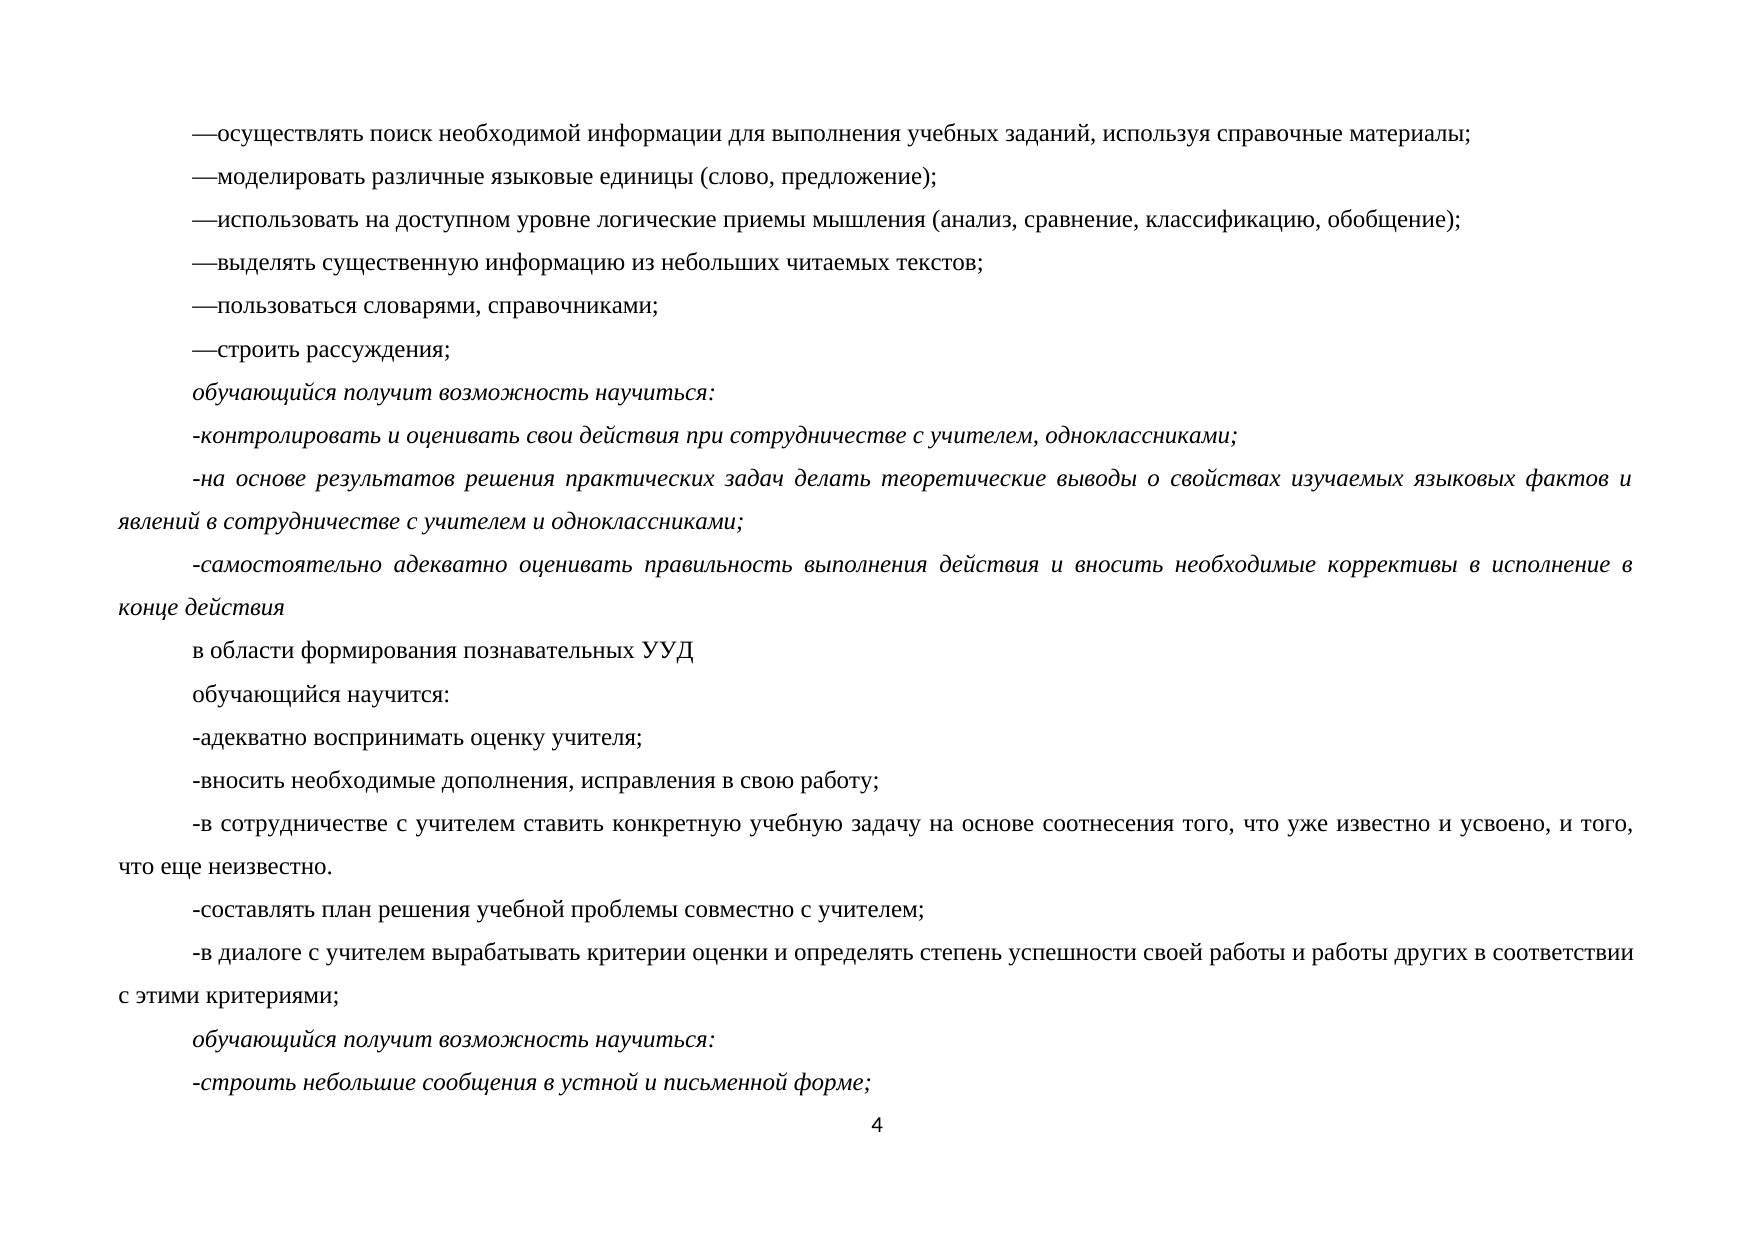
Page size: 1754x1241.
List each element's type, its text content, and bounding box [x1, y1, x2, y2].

text -самостоятельно адекватно оценивать правильность выполнения действия и вносить необходимые коррективы в исполнение в конце действия [118, 549, 1636, 621]
text -адекватно воспринимать оценку учителя; [118, 722, 1636, 751]
text -строить небольшие сообщения в устной и письменной форме; [118, 1067, 1636, 1096]
text -в сотрудничестве с учителем ставить конкретную учебную задачу на основе соотнесения того, что уже известно и усвоено, и того, что еще неизвестно. [118, 808, 1636, 880]
text -составлять план решения учебной проблемы совместно с учителем; [118, 894, 1636, 923]
text обучающийся получит возможность научиться: [118, 1024, 1636, 1052]
text ―использовать на доступном уровне логические приемы мышления (анализ, сравнение, классификацию, обобщение); [118, 204, 1636, 233]
text -в диалоге с учителем вырабатывать критерии оценки и определять степень успешности своей работы и работы других в соответствии с этими критериями; [118, 937, 1636, 1009]
text ―пользоваться словарями, справочниками; [118, 291, 1636, 319]
text в области формирования познавательных УУД [118, 636, 1636, 664]
text обучающийся получит возможность научиться: [118, 377, 1636, 406]
text -на основе результатов решения практических задач делать теоретические выводы о свойствах изучаемых языковых фактов и явлений в сотрудничестве с учителем и одноклассниками; [118, 463, 1636, 535]
text обучающийся научится: [118, 679, 1636, 707]
text ―осуществлять поиск необходимой информации для выполнения учебных заданий, используя справочные материалы; [118, 118, 1636, 147]
text -вносить необходимые дополнения, исправления в свою работу; [118, 765, 1636, 794]
text ―моделировать различные языковые единицы (слово, предложение); [118, 161, 1636, 190]
text ―строить рассуждения; [118, 334, 1636, 362]
text ―выделять существенную информацию из небольших читаемых текстов; [118, 247, 1636, 276]
text -контролировать и оценивать свои действия при сотрудничестве с учителем, одноклассниками; [118, 420, 1636, 449]
